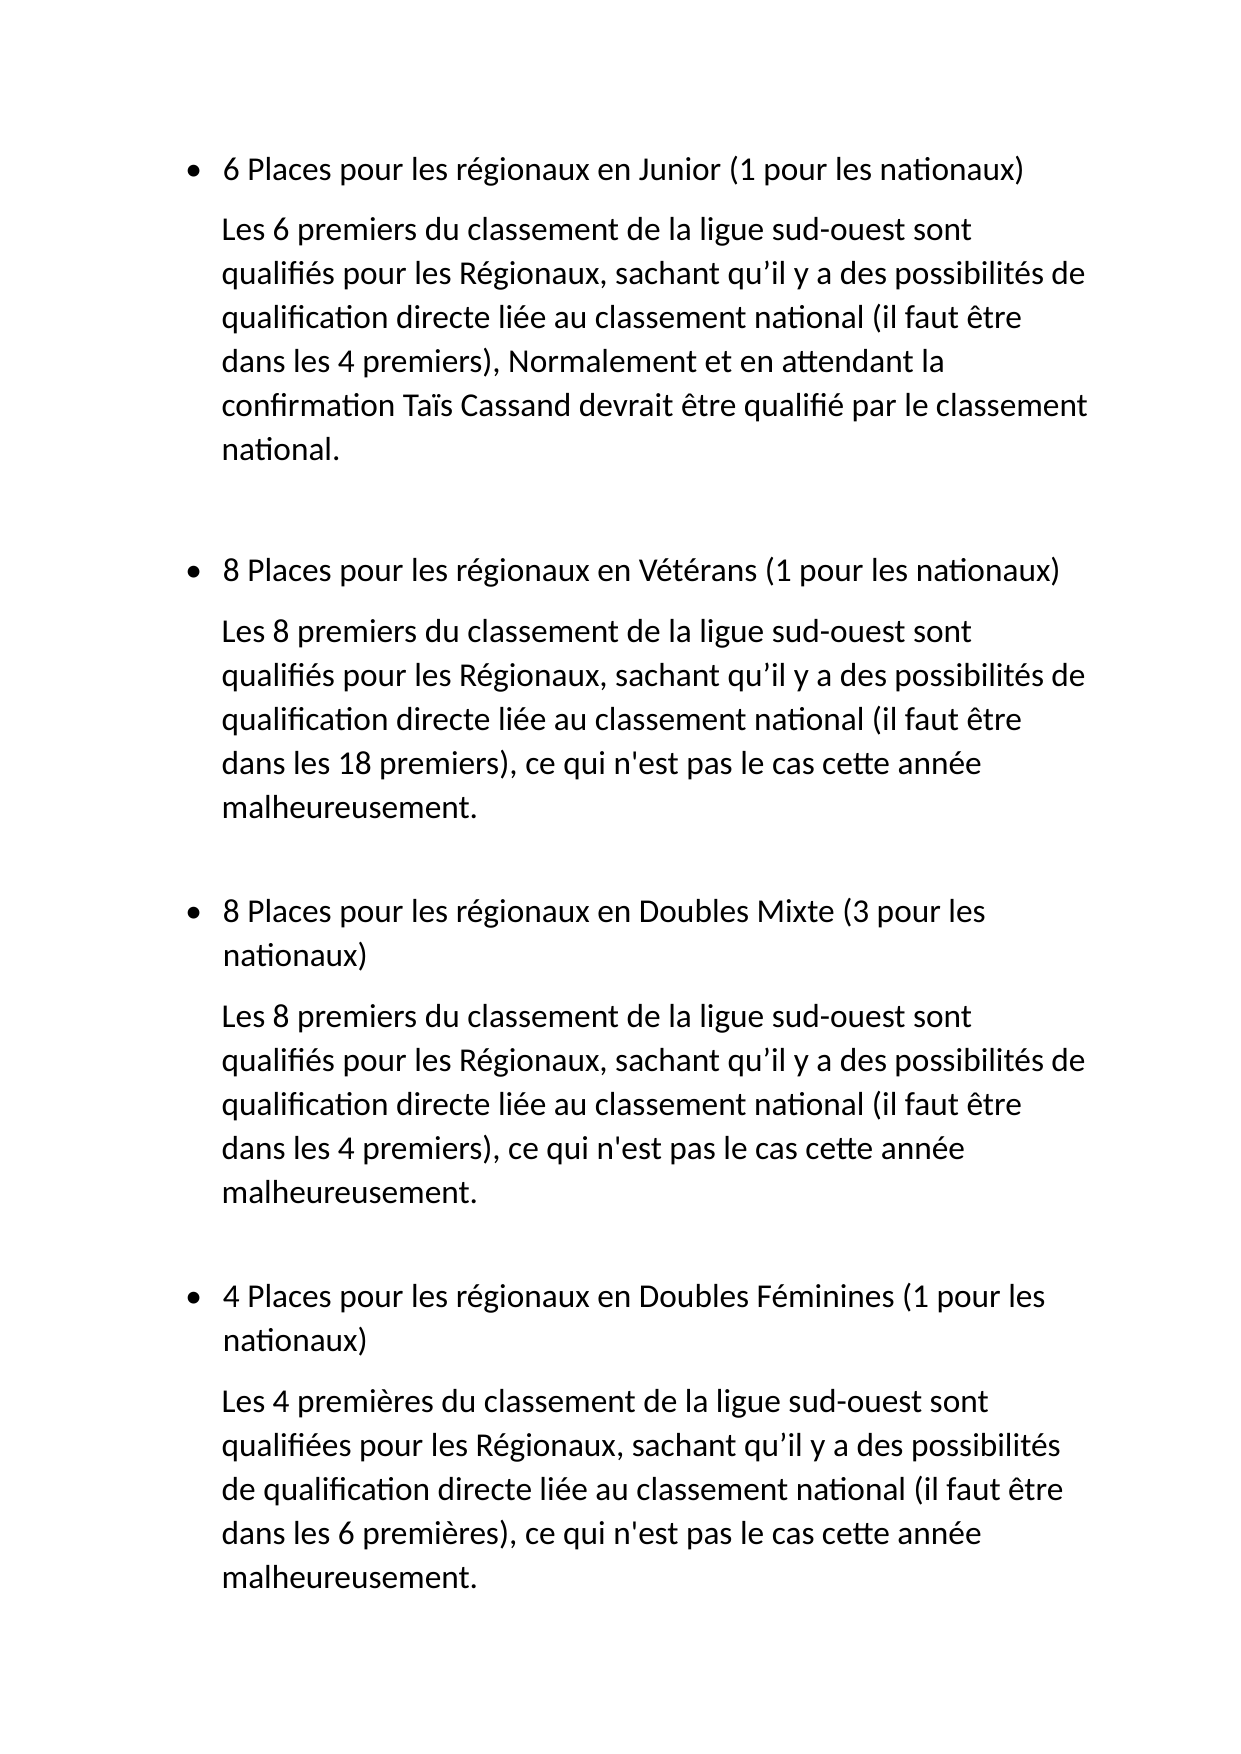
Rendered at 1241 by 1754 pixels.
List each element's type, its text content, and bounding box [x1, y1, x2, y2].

text Les 6 premiers du classement de la ligue sud-ouest sont qualifiés pour les Régionaux, sachant qu’il y a des possibilités de qualification directe liée au classement national (il faut être dans les 4 premiers), Normalement et en attendant la confirmation Taïs Cassand devrait être qualifié par le classement national. [221, 208, 1093, 469]
list 6 Places pour les régionaux en Junior (1 pour les nationaux) [185, 148, 1093, 188]
text Les 8 premiers du classement de la ligue sud-ouest sont qualifiés pour les Régionaux, sachant qu’il y a des possibilités de qualification directe liée au classement national (il faut être dans les 18 premiers), ce qui n'est pas le cas cette année malheureusement. [221, 610, 1093, 826]
list 8 Places pour les régionaux en Doubles Mixte (3 pour les nationaux) [185, 890, 1093, 975]
list 8 Places pour les régionaux en Vétérans (1 pour les nationaux) [185, 549, 1093, 590]
text Les 4 premières du classement de la ligue sud-ouest sont qualifiées pour les Régionaux, sachant qu’il y a des possibilités de qualification directe liée au classement national (il faut être dans les 6 premières), ce qui n'est pas le cas cette année malheureusement. [221, 1380, 1093, 1597]
list 4 Places pour les régionaux en Doubles Féminines (1 pour les nationaux) [185, 1276, 1093, 1360]
text Les 8 premiers du classement de la ligue sud-ouest sont qualifiés pour les Régionaux, sachant qu’il y a des possibilités de qualification directe liée au classement national (il faut être dans les 4 premiers), ce qui n'est pas le cas cette année malheureusement. [221, 995, 1093, 1212]
